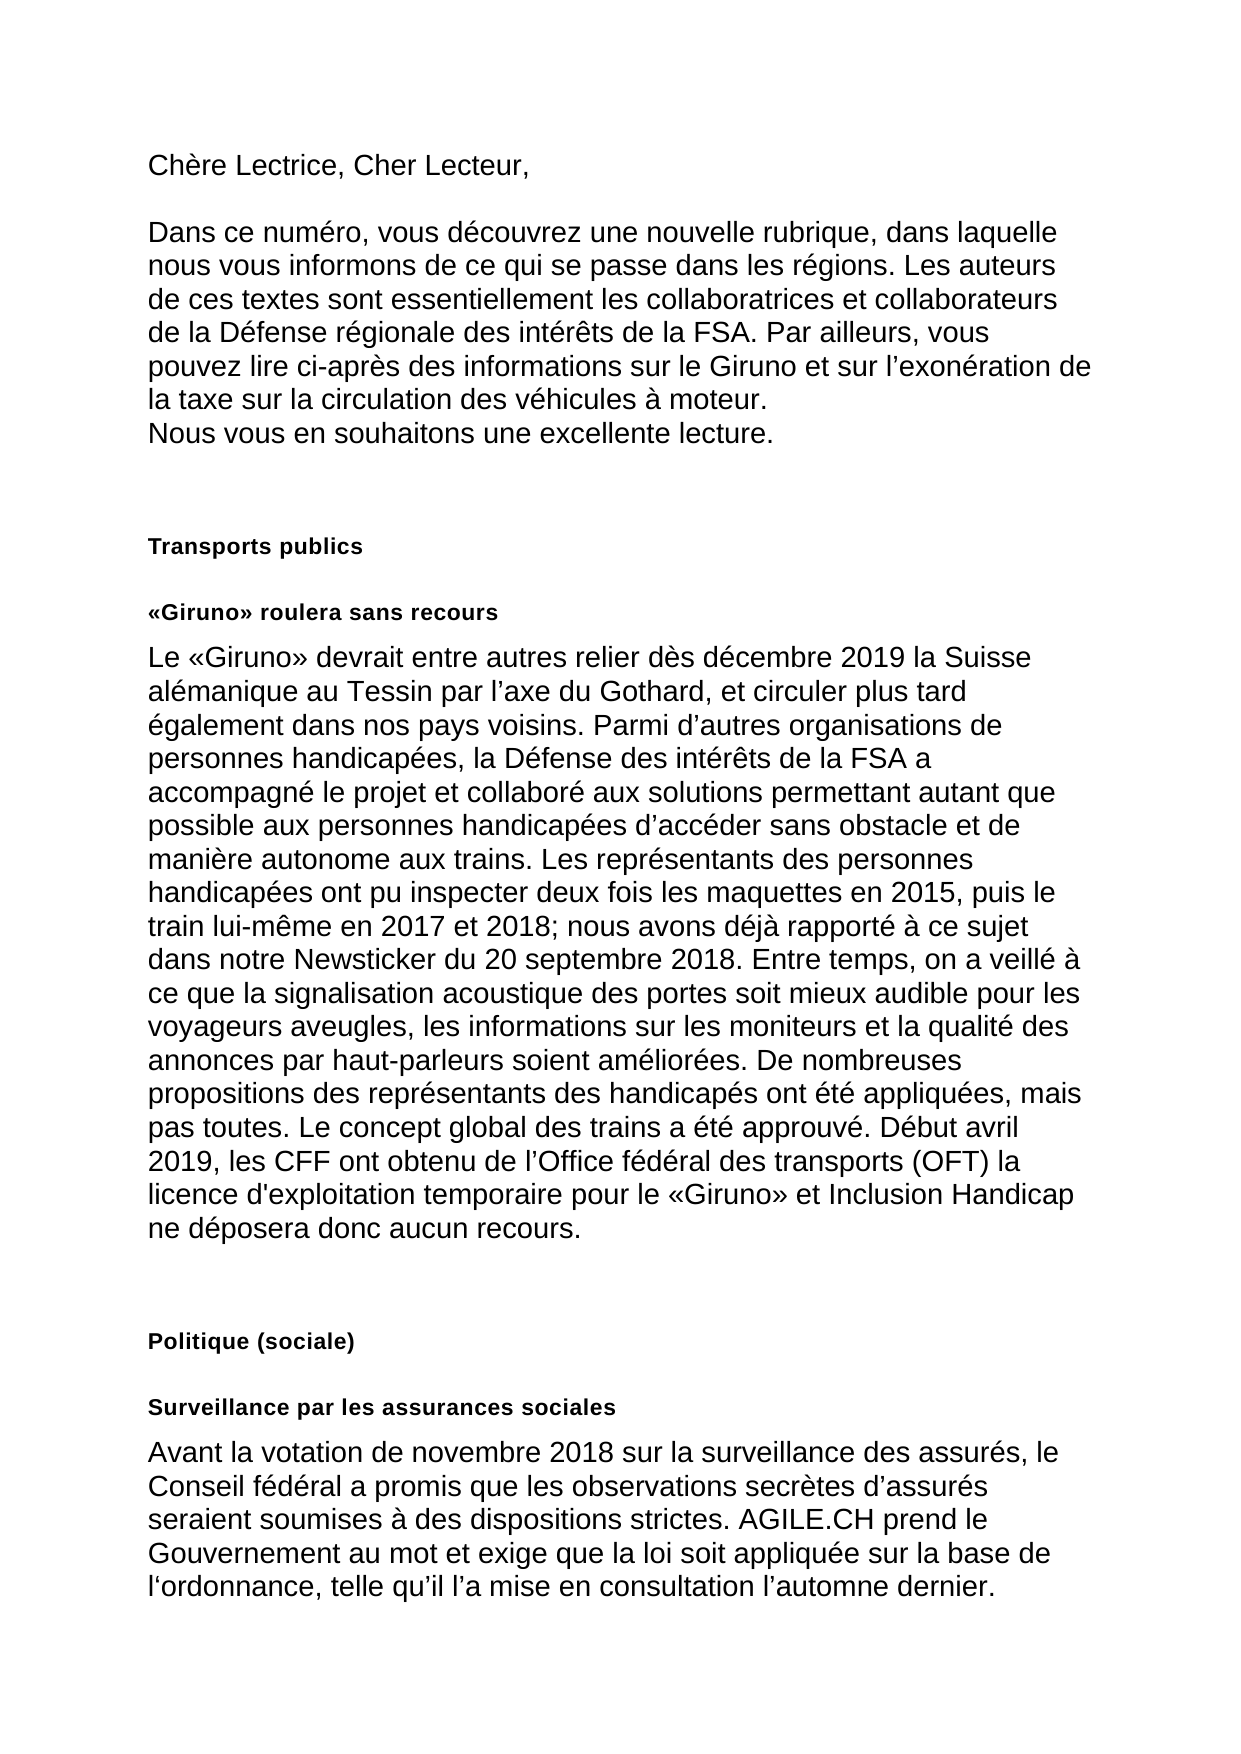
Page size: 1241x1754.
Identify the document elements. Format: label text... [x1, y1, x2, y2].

text «Giruno» roulera sans recours [148, 599, 1093, 626]
text Politique (sociale) [148, 1328, 1093, 1354]
text Chère Lectrice, Cher Lecteur, [148, 148, 1093, 181]
text Transports publics [148, 533, 1093, 559]
text Dans ce numéro, vous découvrez une nouvelle rubrique, dans laquelle nous vous informons de ce qui se passe dans les régions. Les auteurs de ces textes sont essentiellement les collaboratrices et collaborateurs de la Défense régionale des intérêts de la FSA. Par ailleurs, vous pouvez lire ci-après des informations sur le Giruno et sur l’exonération de la taxe sur la circulation des véhicules à moteur. [148, 215, 1093, 416]
text Le «Giruno» devrait entre autres relier dès décembre 2019 la Suisse alémanique au Tessin par l’axe du Gothard, et circuler plus tard également dans nos pays voisins. Parmi d’autres organisations de personnes handicapées, la Défense des intérêts de la FSA a accompagné le projet et collaboré aux solutions permettant autant que possible aux personnes handicapées d’accéder sans obstacle et de manière autonome aux trains. Les représentants des personnes handicapées ont pu inspecter deux fois les maquettes en 2015, puis le train lui-même en 2017 et 2018; nous avons déjà rapporté à ce sujet dans notre Newsticker du 20 septembre 2018. Entre temps, on a veillé à ce que la signalisation acoustique des portes soit mieux audible pour les voyageurs aveugles, les informations sur les moniteurs et la qualité des annonces par haut-parleurs soient améliorées. De nombreuses propositions des représentants des handicapés ont été appliquées, mais pas toutes. Le concept global des trains a été approuvé. Début avril 2019, les CFF ont obtenu de l’Office fédéral des transports (OFT) la licence d'exploitation temporaire pour le «Giruno» et Inclusion Handicap ne déposera donc aucun recours. [148, 641, 1093, 1244]
text Surveillance par les assurances sociales [148, 1394, 1093, 1420]
text Nous vous en souhaitons une excellente lecture. [148, 416, 1093, 449]
text Avant la votation de novembre 2018 sur la surveillance des assurés, le Conseil fédéral a promis que les observations secrètes d’assurés seraient soumises à des dispositions strictes. AGILE.CH prend le Gouvernement au mot et exige que la loi soit appliquée sur la base de l‘ordonnance, telle qu’il l’a mise en consultation l’automne dernier. [148, 1435, 1093, 1603]
